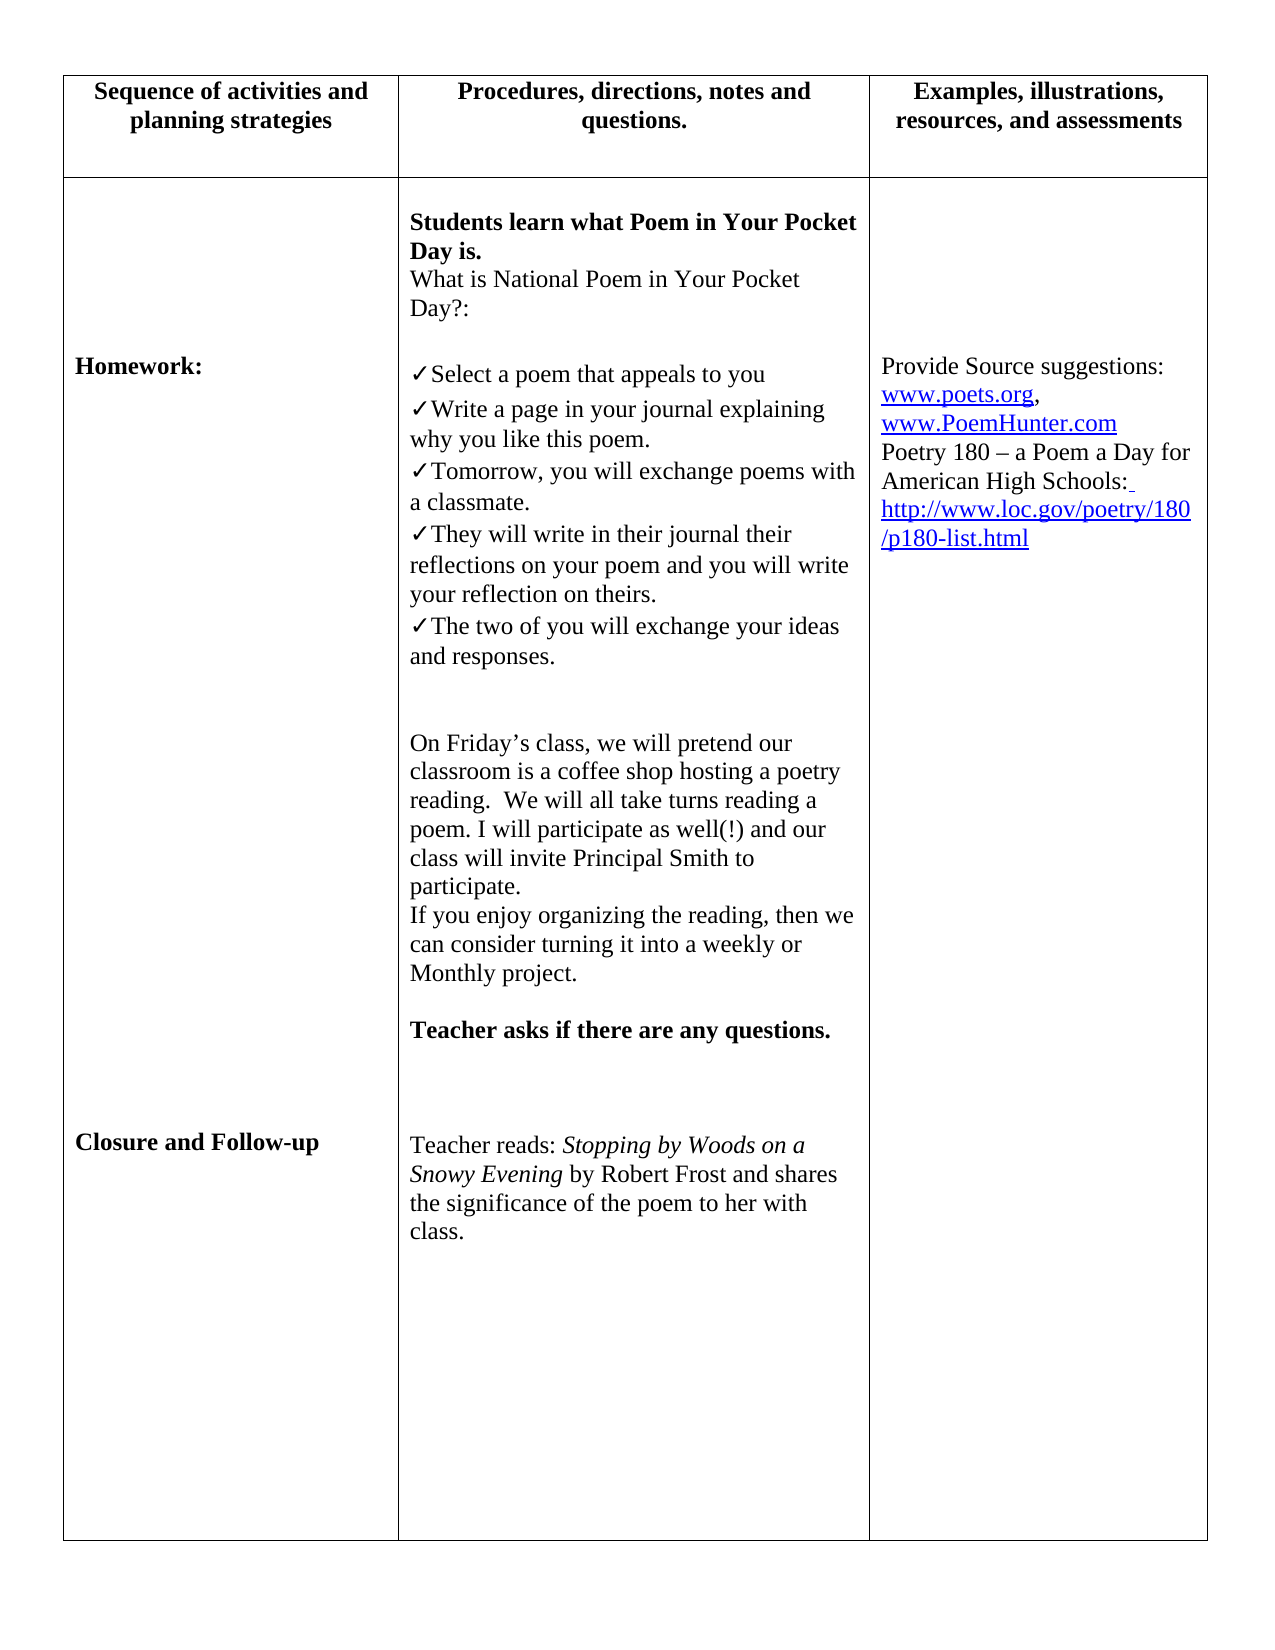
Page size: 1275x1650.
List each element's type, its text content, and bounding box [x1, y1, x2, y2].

table_cell Examples, illustrations, resources, and assessments [870, 76, 1207, 177]
table_cell Sequence of activities and planning strategies [64, 76, 398, 177]
table_cell Students learn what Poem in Your Pocket Day is. What is National Poem in Your Pocket Day?: ✓Select a poem that appeals to you ✓Write a page in your journal explaining why you like this poem. ✓Tomorrow, you will exchange poems with a classmate. ✓They will write in their journal their reflections on your poem and you will write your reflection on theirs. ✓The two of you will exchange your ideas and responses. On Friday’s class, we will pretend our classroom is a coffee shop hosting a poetry reading. We will all take turns reading a poem. I will participate as well(!) and our class will invite Principal Smith to participate. If you enjoy organizing the reading, then we can consider turning it into a weekly or Monthly project. Teacher asks if there are any questions. Teacher reads: Stopping by Woods on a Snowy Evening by Robert Frost and shares the significance of the poem to her with class. Students are expected to folllow all class rules. Students are expected to participate in the class discussion by asking questions and indicating parts of the textbook [399, 178, 869, 1539]
table_cell Homework: Closure and Follow-up Performance and Behavior Standards [64, 178, 398, 1539]
table_cell Provide Source suggestions: www.poets.org, www.PoemHunter.com Poetry 180 – a Poem a Day for American High Schools: http://www.loc.gov/poetry/180/p180-list.html [870, 178, 1207, 1539]
table_cell Procedures, directions, notes and questions. [399, 76, 869, 177]
